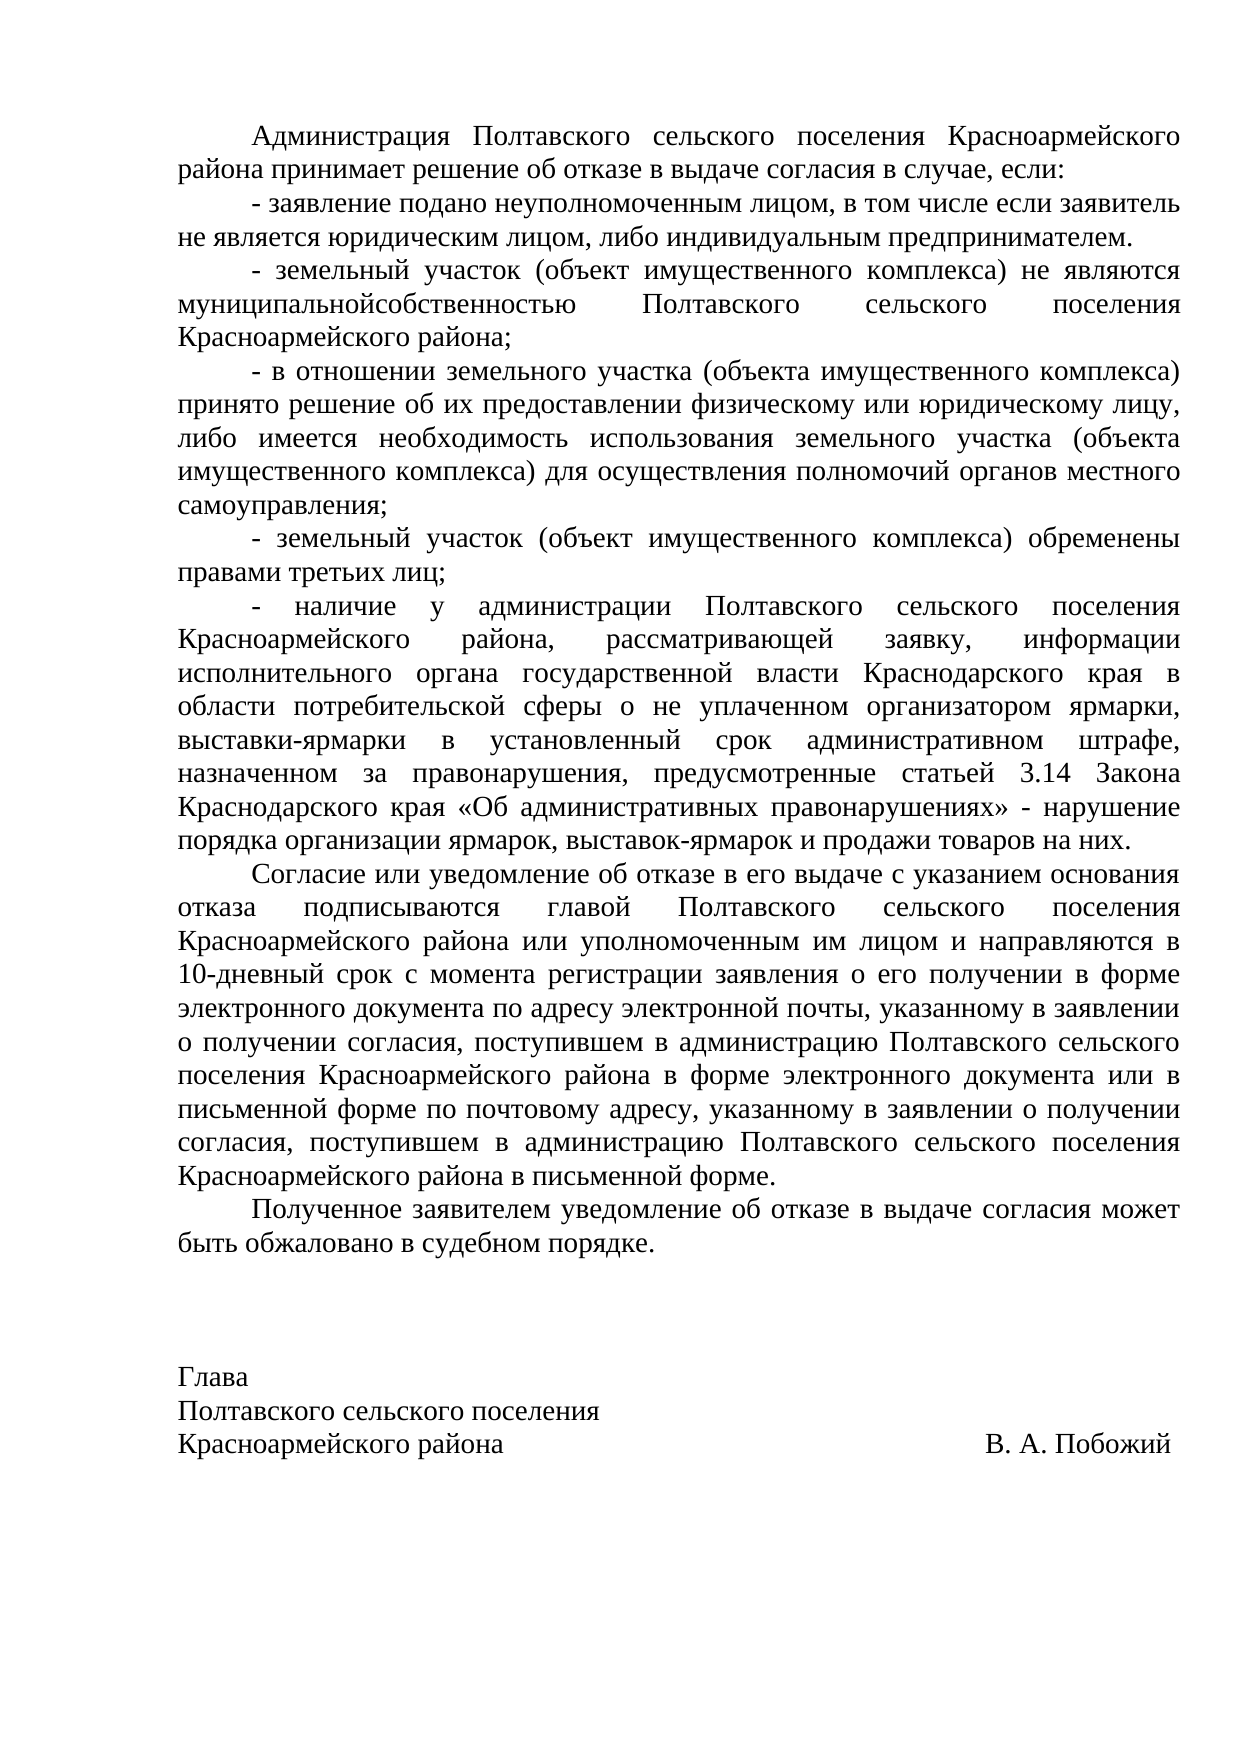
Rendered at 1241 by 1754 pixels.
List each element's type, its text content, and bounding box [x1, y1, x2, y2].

text Полтавского сельского поселения [177, 1393, 1181, 1426]
text Согласие или уведомление об отказе в его выдаче с указанием основания отказа подписываются главой Полтавского сельского поселения Красноармейского района или уполномоченным им лицом и направляются в 10-дневный срок с момента регистрации заявления о его получении в форме электронного документа по адресу электронной почты, указанному в заявлении о получении согласия, поступившем в администрацию Полтавского сельского поселения Красноармейского района в форме электронного документа или в письменной форме по почтовому адресу, указанному в заявлении о получении согласия, поступившем в администрацию Полтавского сельского поселения Красноармейского района в письменной форме. [177, 856, 1181, 1191]
text Красноармейского района В. А. Побожий [177, 1426, 1181, 1460]
text Полученное заявителем уведомление об отказе в выдаче согласия может быть обжаловано в судебном порядке. [177, 1191, 1181, 1258]
text - в отношении земельного участка (объекта имущественного комплекса) принято решение об их предоставлении физическому или юридическому лицу, либо имеется необходимость использования земельного участка (объекта имущественного комплекса) для осуществления полномочий органов местного самоуправления; [177, 353, 1181, 521]
text - земельный участок (объект имущественного комплекса) не являются муниципальнойсобственностью Полтавского сельского поселения Красноармейского района; [177, 252, 1181, 353]
text - наличие у администрации Полтавского сельского поселения Красноармейского района, рассматривающей заявку, информации исполнительного органа государственной власти Краснодарского края в области потребительской сферы о не уплаченном организатором ярмарки, выставки-ярмарки в установленный срок административном штрафе, назначенном за правонарушения, предусмотренные статьей 3.14 Закона Краснодарского края «Об административных правонарушениях» - нарушение порядка организации ярмарок, выставок-ярмарок и продажи товаров на них. [177, 588, 1181, 856]
text Глава [177, 1359, 1181, 1393]
text - земельный участок (объект имущественного комплекса) обременены правами третьих лиц; [177, 521, 1181, 588]
text - заявление подано неуполномоченным лицом, в том числе если заявитель не является юридическим лицом, либо индивидуальным предпринимателем. [177, 185, 1181, 252]
text Администрация Полтавского сельского поселения Красноармейского района принимает решение об отказе в выдаче согласия в случае, если: [177, 118, 1181, 185]
